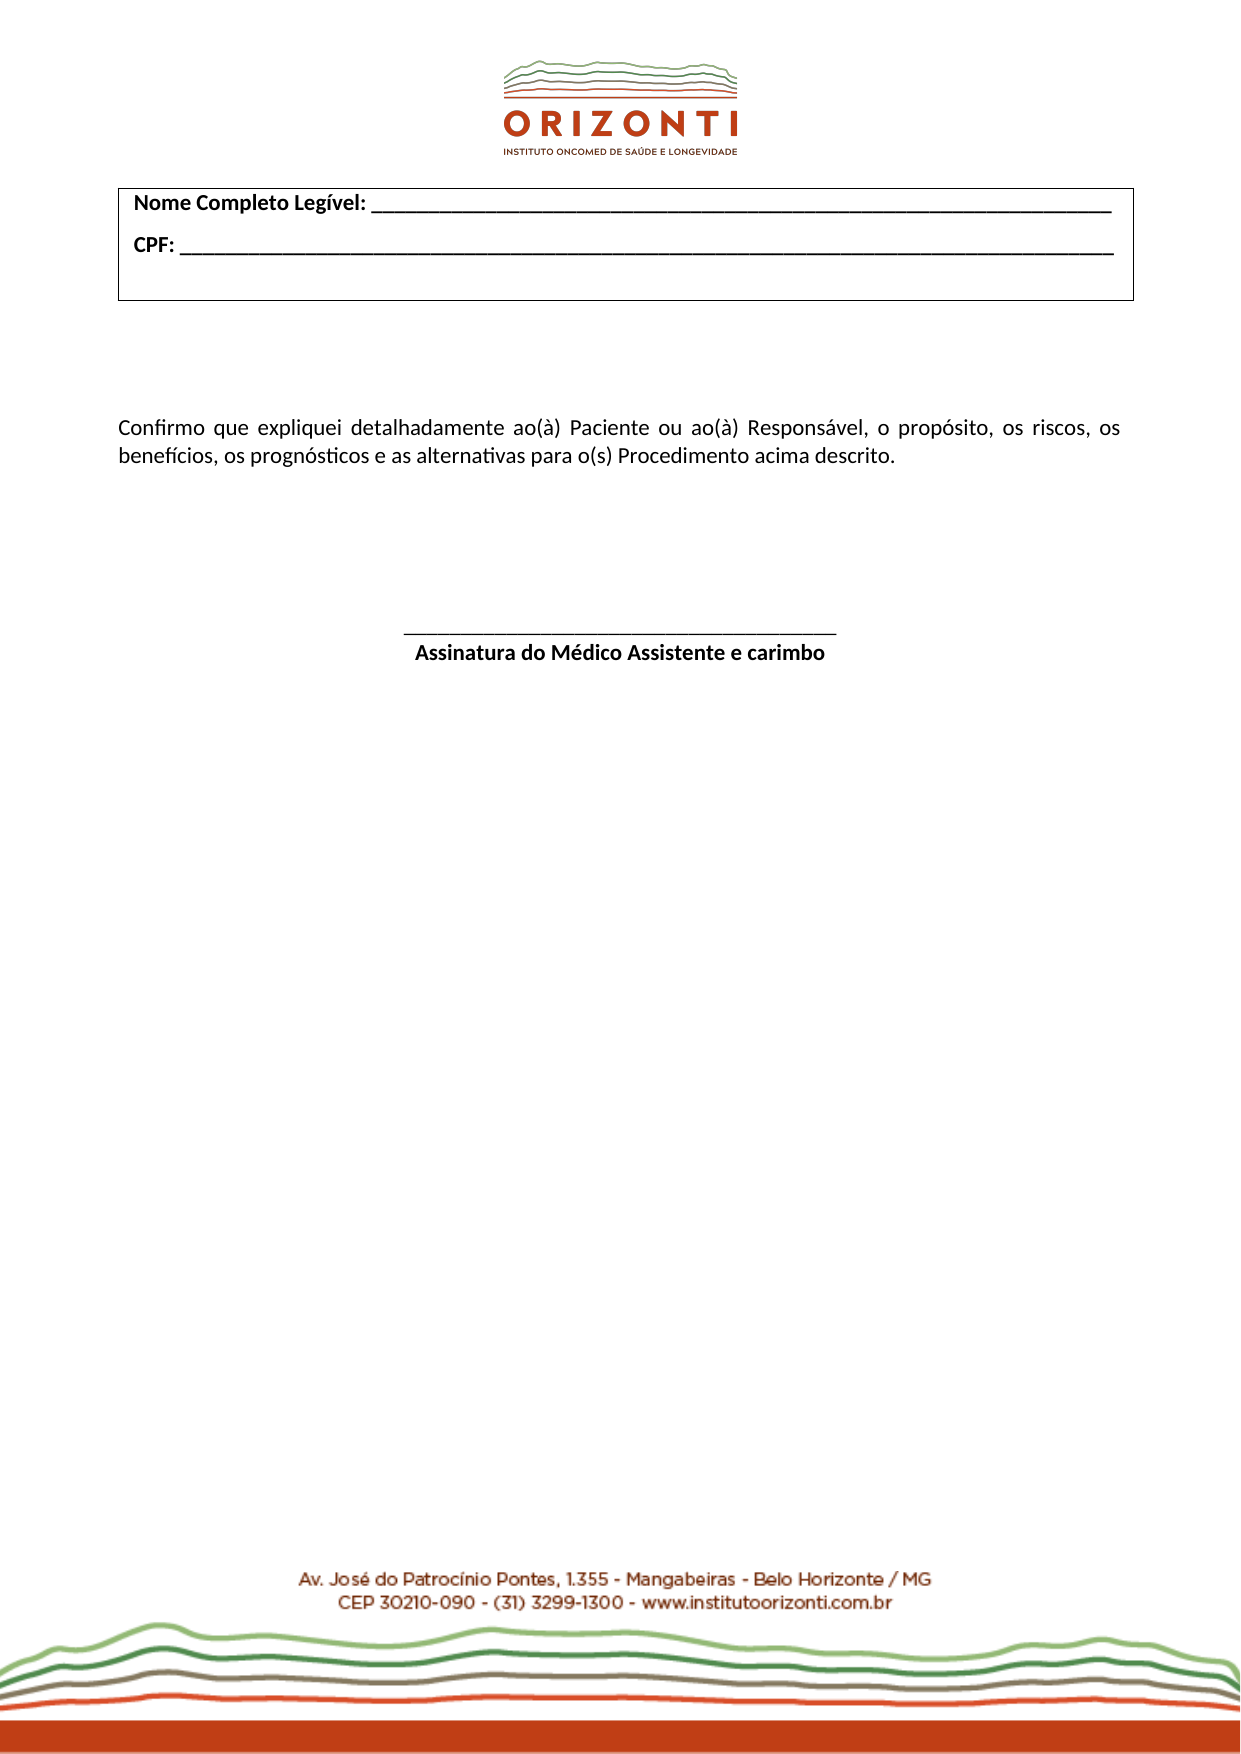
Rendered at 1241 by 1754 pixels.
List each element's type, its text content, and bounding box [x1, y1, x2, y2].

text Confirmo que expliquei detalhadamente ao(à) Paciente ou ao(à) Responsável, o propósito, os riscos, os benefícios, os prognósticos e as alternativas para o(s) Procedimento acima descrito. [118, 413, 1122, 469]
picture [500, 53, 740, 160]
text Assinatura do Médico Assistente e carimbo [118, 638, 1122, 666]
picture [0, 1571, 1241, 1754]
text ______________________________________ [118, 610, 1122, 638]
